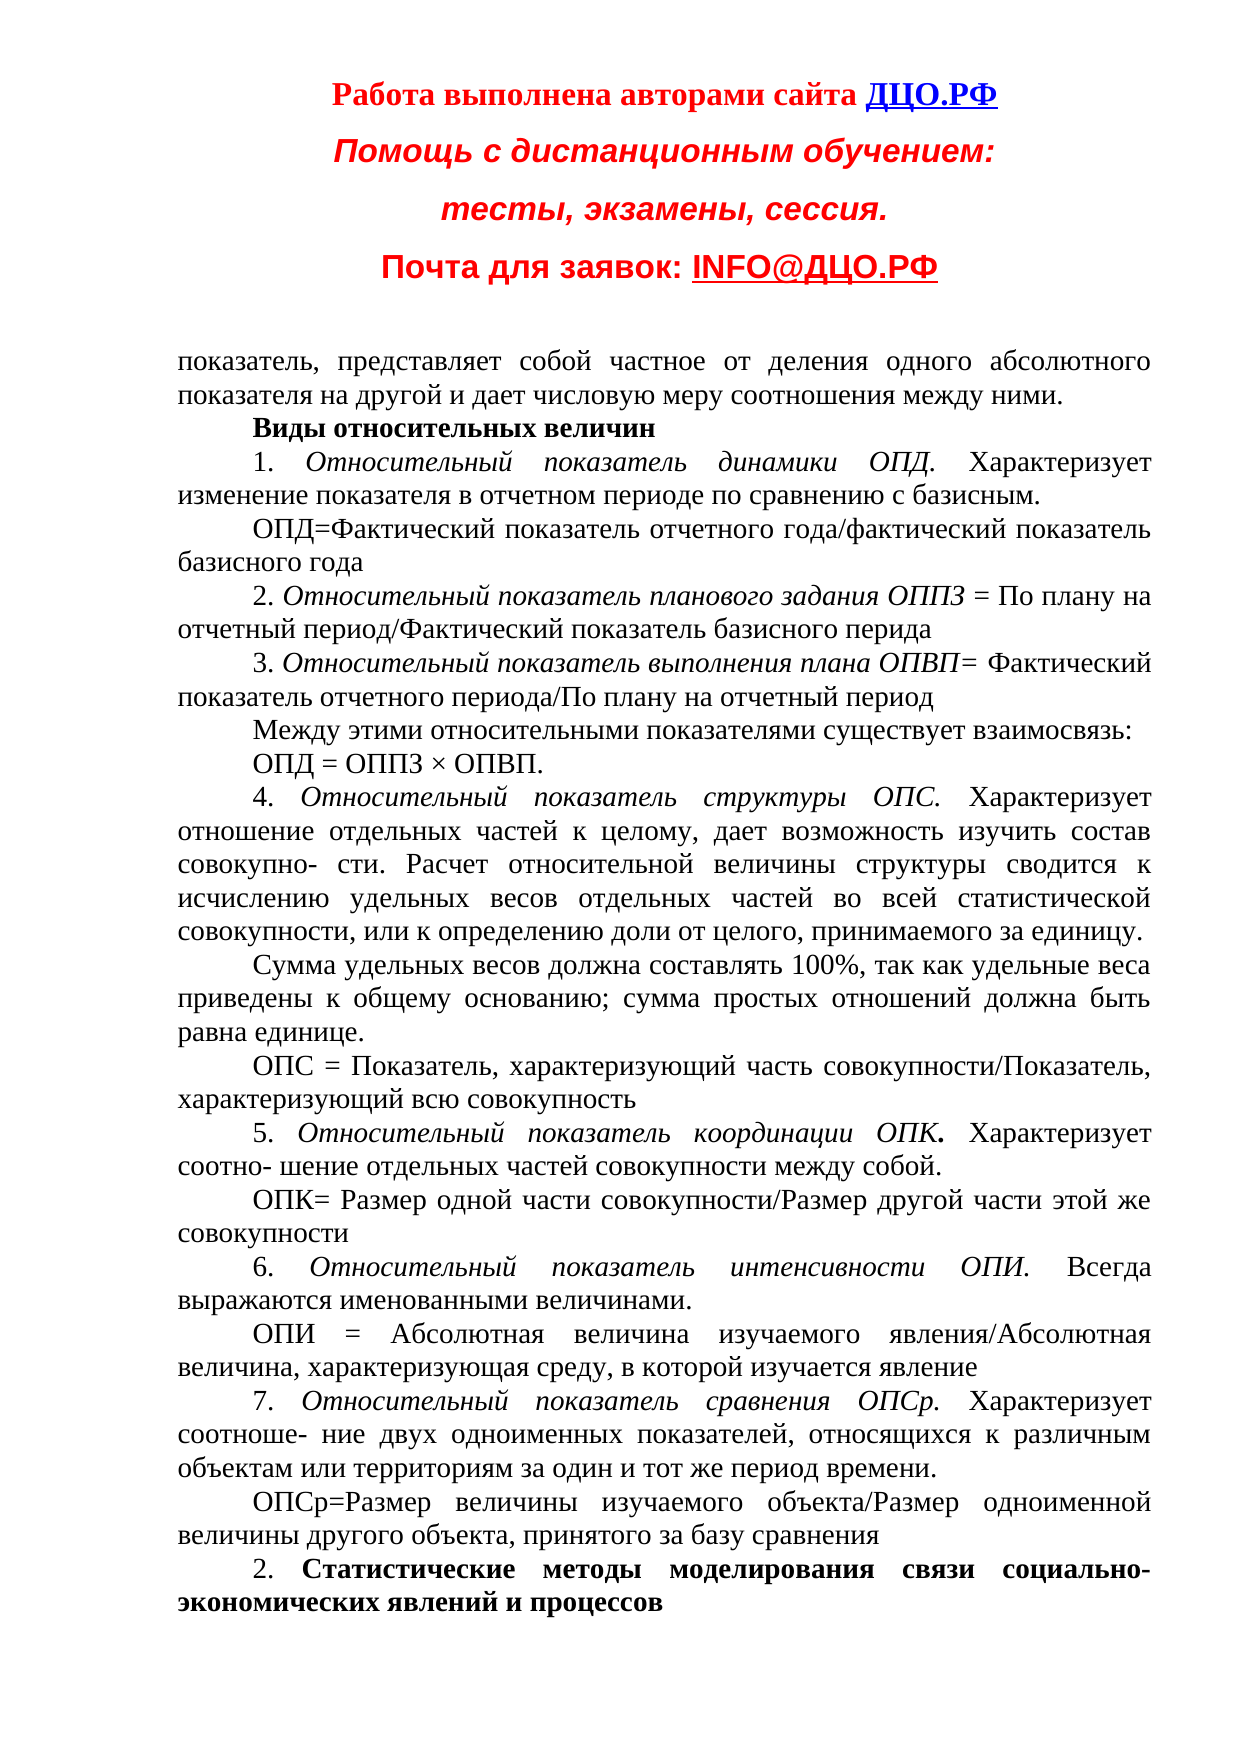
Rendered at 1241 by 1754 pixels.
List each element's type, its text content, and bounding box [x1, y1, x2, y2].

text 6. Относительный показатель интенсивности ОПИ. Всегда выражаются именованными величинами. [177, 1249, 1152, 1316]
text Сумма удельных весов должна составлять 100%, так как удельные веса приведены к общему основанию; сумма простых отношений должна быть равна единице. [177, 947, 1152, 1048]
text 2. Относительный показатель планового задания ОППЗ = По плану на отчетный период/Фактический показатель базисного перида [177, 578, 1152, 645]
text 2. Статистические методы моделирования связи социально-экономических явлений и процессов [177, 1551, 1152, 1618]
text 5. Относительный показатель координации ОПК. Характеризует соотно- шение отдельных частей совокупности между собой. [177, 1115, 1152, 1182]
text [177, 343, 1152, 410]
text ОПИ = Абсолютная величина изучаемого явления/Абсолютная величина, характеризующая среду, в которой изучается явление [177, 1316, 1152, 1383]
text ОПС = Показатель, характеризующий часть совокупности/Показатель, характеризующий всю совокупность [177, 1048, 1152, 1115]
text ОПСр=Размер величины изучаемого объекта/Размер одноименной величины другого объекта, принятого за базу сравнения [177, 1484, 1152, 1551]
text 4. Относительный показатель структуры ОПС. Характеризует отношение отдельных частей к целому, дает возможность изучить состав совокупно- сти. Расчет относительной величины структуры сводится к исчислению удельных весов отдельных частей во всей статистической совокупности, или к определению доли от целого, принимаемого за единицу. [177, 779, 1152, 947]
text 3. Относительный показатель выполнения плана ОПВП= Фактический показатель отчетного периода/По плану на отчетный период [177, 645, 1152, 712]
text ОПД = ОППЗ × ОПВП. [177, 746, 1152, 779]
text 7. Относительный показатель сравнения ОПСр. Характеризует соотноше- ние двух одноименных показателей, относящихся к различным объектам или территориям за один и тот же период времени. [177, 1383, 1152, 1484]
text ОПД=Фактический показатель отчетного года/фактический показатель базисного года [177, 511, 1152, 578]
text Виды относительных величин [177, 410, 1152, 444]
text 1. Относительный показатель динамики ОПД. Характеризует изменение показателя в отчетном периоде по сравнению с базисным. [177, 444, 1152, 511]
text ОПК= Размер одной части совокупности/Размер другой части этой же совокупности [177, 1182, 1152, 1249]
text Между этими относительными показателями существует взаимосвязь: [177, 712, 1152, 746]
